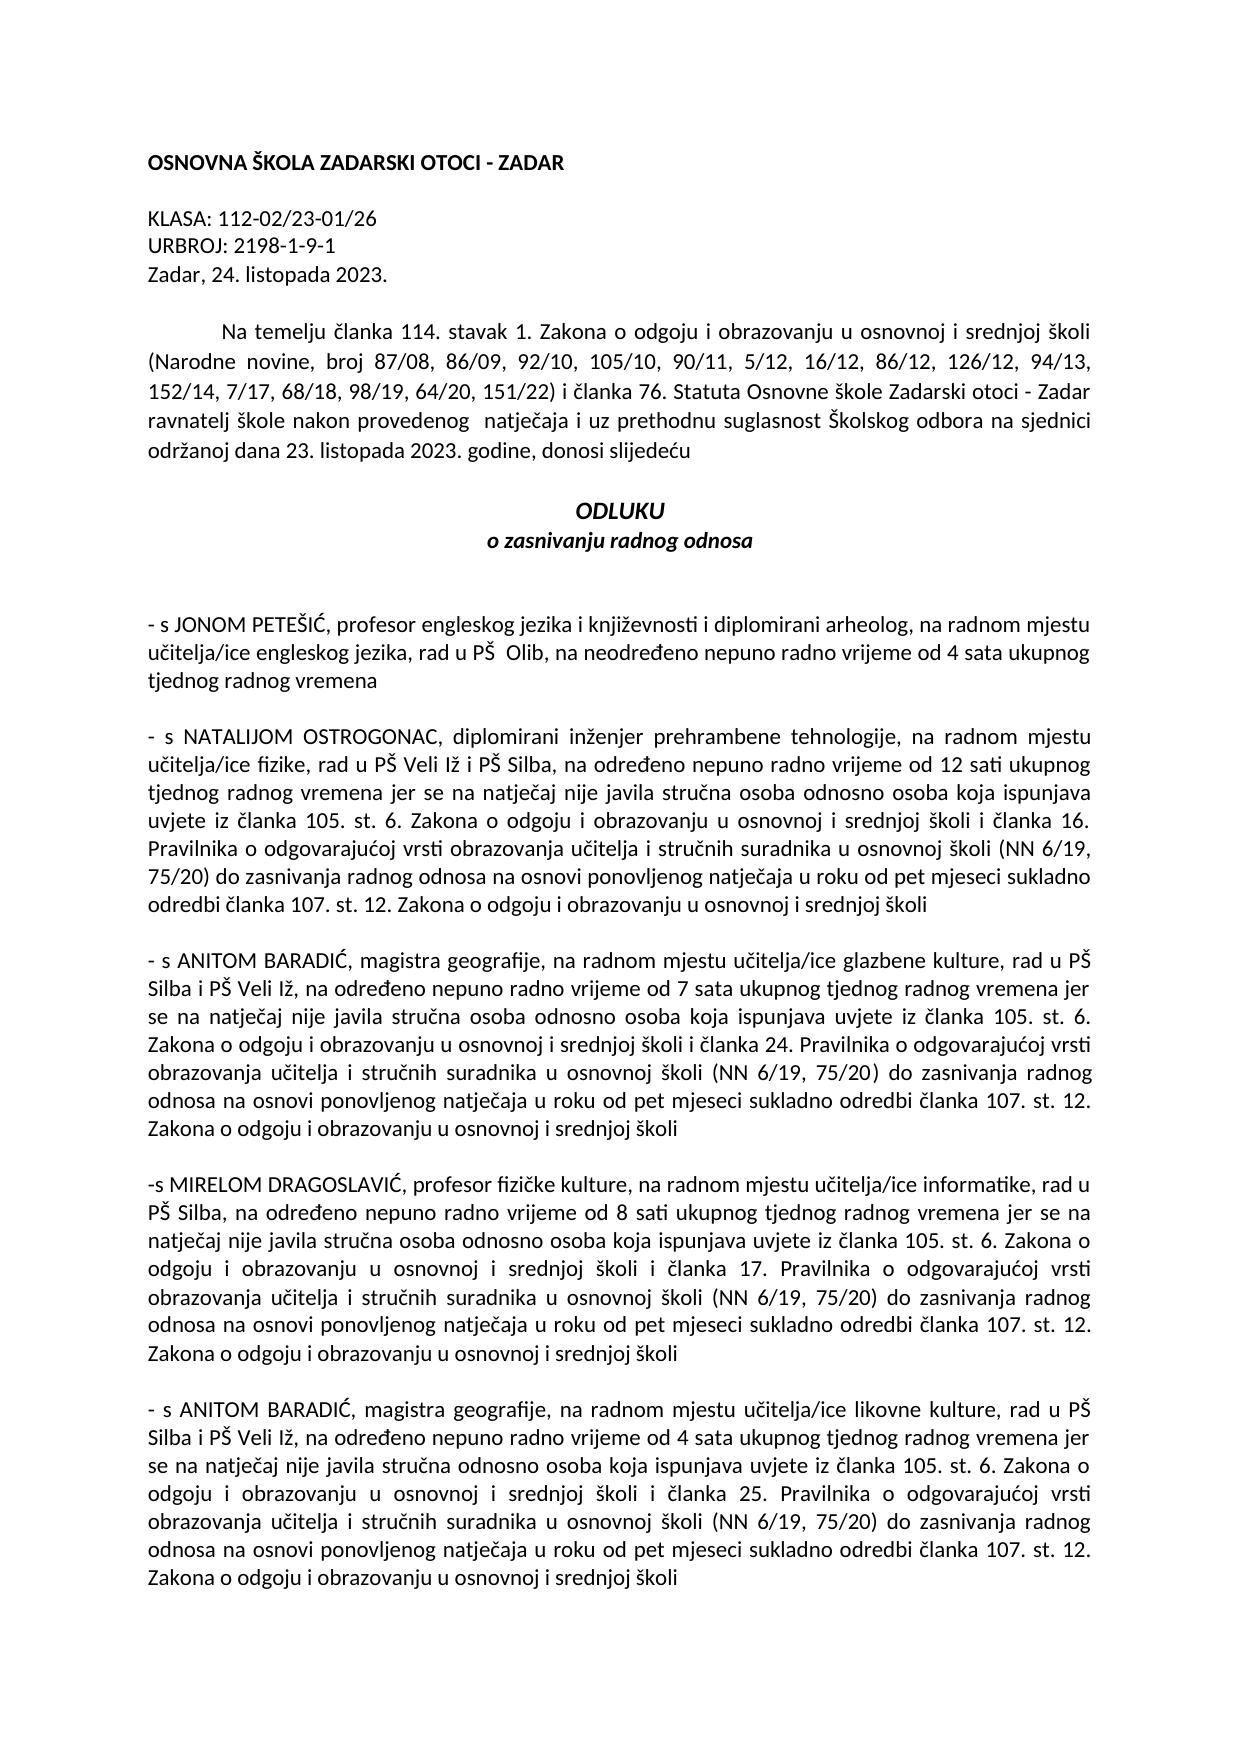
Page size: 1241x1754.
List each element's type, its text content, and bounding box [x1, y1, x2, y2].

text - s NATALIJOM OSTROGONAC, diplomirani inženjer prehrambene tehnologije, na radnom mjestu učitelja/ice fizike, rad u PŠ Veli Iž i PŠ Silba, na određeno nepuno radno vrijeme od 12 sati ukupnog tjednog radnog vremena jer se na natječaj nije javila stručna osoba odnosno osoba koja ispunjava uvjete iz članka 105. st. 6. Zakona o odgoju i obrazovanju u osnovnoj i srednjoj školi i članka 16. Pravilnika o odgovarajućoj vrsti obrazovanja učitelja i stručnih suradnika u osnovnoj školi (NN 6/19, 75/20) do zasnivanja radnog odnosa na osnovi ponovljenog natječaja u roku od pet mjeseci sukladno odredbi članka 107. st. 12. Zakona o odgoju i obrazovanju u osnovnoj i srednjoj školi [148, 722, 1093, 918]
text OSNOVNA ŠKOLA ZADARSKI OTOCI - ZADAR [148, 148, 1093, 176]
text o zasnivanju radnog odnosa [148, 526, 1093, 554]
text - s JONOM PETEŠIĆ, profesor engleskog jezika i književnosti i diplomirani arheolog, na radnom mjestu učitelja/ice engleskog jezika, rad u PŠ Olib, na neodređeno nepuno radno vrijeme od 4 sata ukupnog tjednog radnog vremena [148, 610, 1093, 694]
text - s ANITOM BARADIĆ, magistra geografije, na radnom mjestu učitelja/ice glazbene kulture, rad u PŠ Silba i PŠ Veli Iž, na određeno nepuno radno vrijeme od 7 sata ukupnog tjednog radnog vremena jer se na natječaj nije javila stručna osoba odnosno osoba koja ispunjava uvjete iz članka 105. st. 6. Zakona o odgoju i obrazovanju u osnovnoj i srednjoj školi i članka 24. Pravilnika o odgovarajućoj vrsti obrazovanja učitelja i stručnih suradnika u osnovnoj školi (NN 6/19, 75/20) do zasnivanja radnog odnosa na osnovi ponovljenog natječaja u roku od pet mjeseci sukladno odredbi članka 107. st. 12. Zakona o odgoju i obrazovanju u osnovnoj i srednjoj školi [148, 946, 1093, 1142]
text ODLUKU [148, 496, 1093, 526]
text Zadar, 24. listopada 2023. [148, 260, 1093, 288]
text - s ANITOM BARADIĆ, magistra geografije, na radnom mjestu učitelja/ice likovne kulture, rad u PŠ Silba i PŠ Veli Iž, na određeno nepuno radno vrijeme od 4 sata ukupnog tjednog radnog vremena jer se na natječaj nije javila stručna odnosno osoba koja ispunjava uvjete iz članka 105. st. 6. Zakona o odgoju i obrazovanju u osnovnoj i srednjoj školi i članka 25. Pravilnika o odgovarajućoj vrsti obrazovanja učitelja i stručnih suradnika u osnovnoj školi (NN 6/19, 75/20) do zasnivanja radnog odnosa na osnovi ponovljenog natječaja u roku od pet mjeseci sukladno odredbi članka 107. st. 12. Zakona o odgoju i obrazovanju u osnovnoj i srednjoj školi [148, 1395, 1093, 1591]
text Na temelju članka 114. stavak 1. Zakona o odgoju i obrazovanju u osnovnoj i srednjoj školi (Narodne novine, broj 87/08, 86/09, 92/10, 105/10, 90/11, 5/12, 16/12, 86/12, 126/12, 94/13, 152/14, 7/17, 68/18, 98/19, 64/20, 151/22) i članka 76. Statuta Osnovne škole Zadarski otoci - Zadar ravnatelj škole nakon provedenog natječaja i uz prethodnu suglasnost Školskog odbora na sjednici održanoj dana 23. listopada 2023. godine, donosi slijedeću [148, 317, 1093, 464]
text -s MIRELOM DRAGOSLAVIĆ, profesor fizičke kulture, na radnom mjestu učitelja/ice informatike, rad u PŠ Silba, na određeno nepuno radno vrijeme od 8 sati ukupnog tjednog radnog vremena jer se na natječaj nije javila stručna osoba odnosno osoba koja ispunjava uvjete iz članka 105. st. 6. Zakona o odgoju i obrazovanju u osnovnoj i srednjoj školi i članka 17. Pravilnika o odgovarajućoj vrsti obrazovanja učitelja i stručnih suradnika u osnovnoj školi (NN 6/19, 75/20) do zasnivanja radnog odnosa na osnovi ponovljenog natječaja u roku od pet mjeseci sukladno odredbi članka 107. st. 12. Zakona o odgoju i obrazovanju u osnovnoj i srednjoj školi [148, 1171, 1093, 1367]
text KLASA: 112-02/23-01/26 [148, 204, 1093, 232]
text URBROJ: 2198-1-9-1 [148, 232, 1093, 260]
